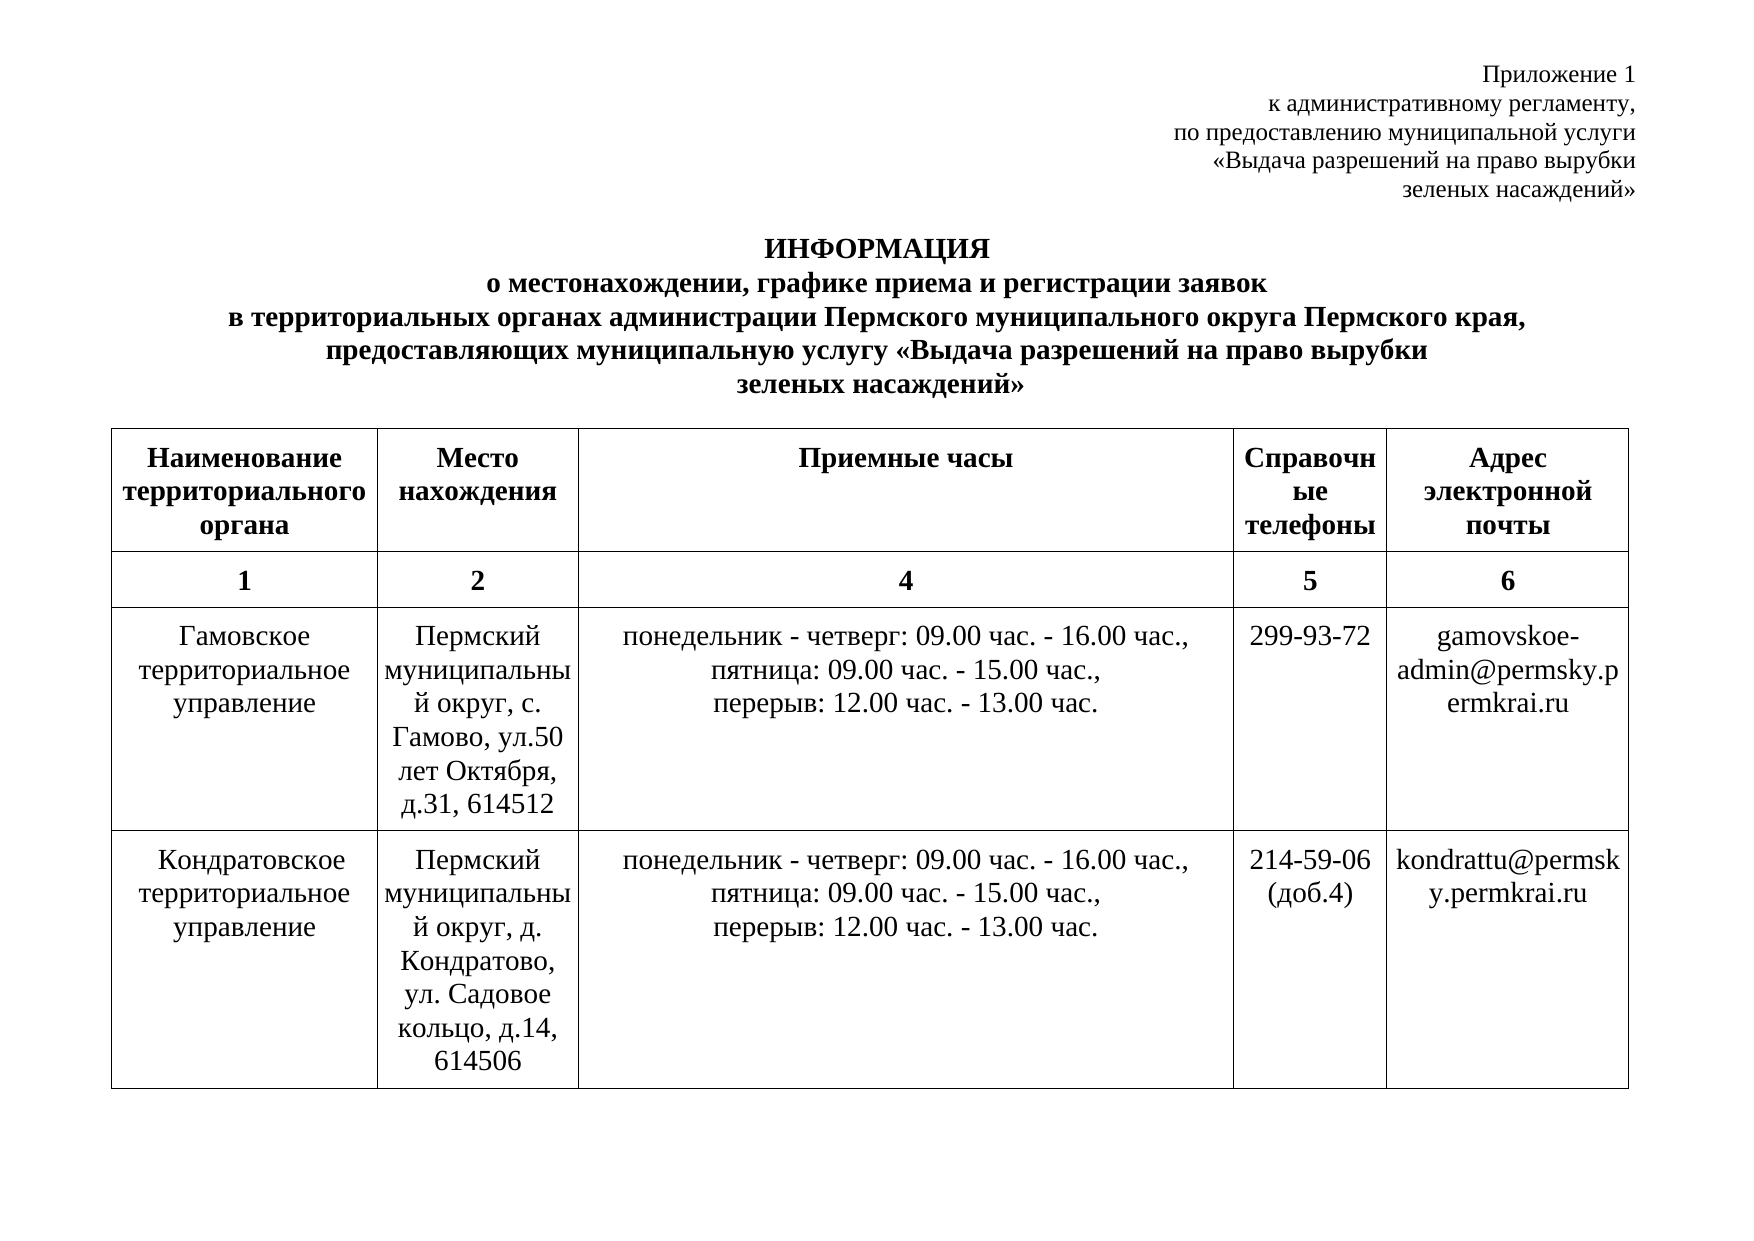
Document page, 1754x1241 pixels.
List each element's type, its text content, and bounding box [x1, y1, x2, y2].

table_header Адрес электронной почты [1387, 429, 1628, 551]
table_cell Гамовское территориальное управление [112, 608, 377, 830]
text ИНФОРМАЦИЯ [118, 232, 1636, 265]
table_cell Пермский муниципальный округ, с. Гамово, ул.50 лет Октября, д.31, 614512 [378, 608, 578, 830]
table_header Наименование территориального органа [112, 429, 377, 551]
table_cell понедельник - четверг: 09.00 час. - 16.00 час., пятница: 09.00 час. - 15.00 час., перерыв: 12.00 час. - 13.00 час. [579, 608, 1233, 830]
table_cell 1 [112, 552, 377, 607]
table_cell Пермский муниципальный округ, д. Кондратово, ул. Садовое кольцо, д.14, 614506 [378, 831, 578, 1087]
text к административному регламенту, [118, 88, 1636, 117]
table_cell kondrattu@permsky.permkrai.ru [1387, 831, 1628, 1087]
table_cell 4 [579, 552, 1233, 607]
table_cell gamovskoe-admin@permsky.permkrai.ru [1387, 608, 1628, 830]
table_header Приемные часы [579, 429, 1233, 551]
table_cell Кондратовское территориальное управление [112, 831, 377, 1087]
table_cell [579, 831, 1233, 1087]
text предоставляющих муниципальную услугу «Выдача разрешений на право вырубки [118, 332, 1636, 366]
table_header Справочные телефоны [1234, 429, 1386, 551]
text зеленых насаждений» [118, 366, 1636, 399]
table_cell 214-59-06 (доб.4) [1234, 831, 1386, 1087]
table_cell 2 [378, 552, 578, 607]
text о местонахождении, графике приема и регистрации заявок [118, 265, 1636, 299]
table_cell 6 [1387, 552, 1628, 607]
text Приложение 1 [118, 59, 1636, 88]
table_cell 5 [1234, 552, 1386, 607]
text зеленых насаждений» [118, 174, 1636, 203]
table_cell 299-93-72 [1234, 608, 1386, 830]
table_header Место нахождения [378, 429, 578, 551]
text по предоставлению муниципальной услуги [118, 117, 1636, 145]
text в территориальных органах администрации Пермского муниципального округа Пермского края, [118, 299, 1636, 332]
text «Выдача разрешений на право вырубки [118, 145, 1636, 174]
